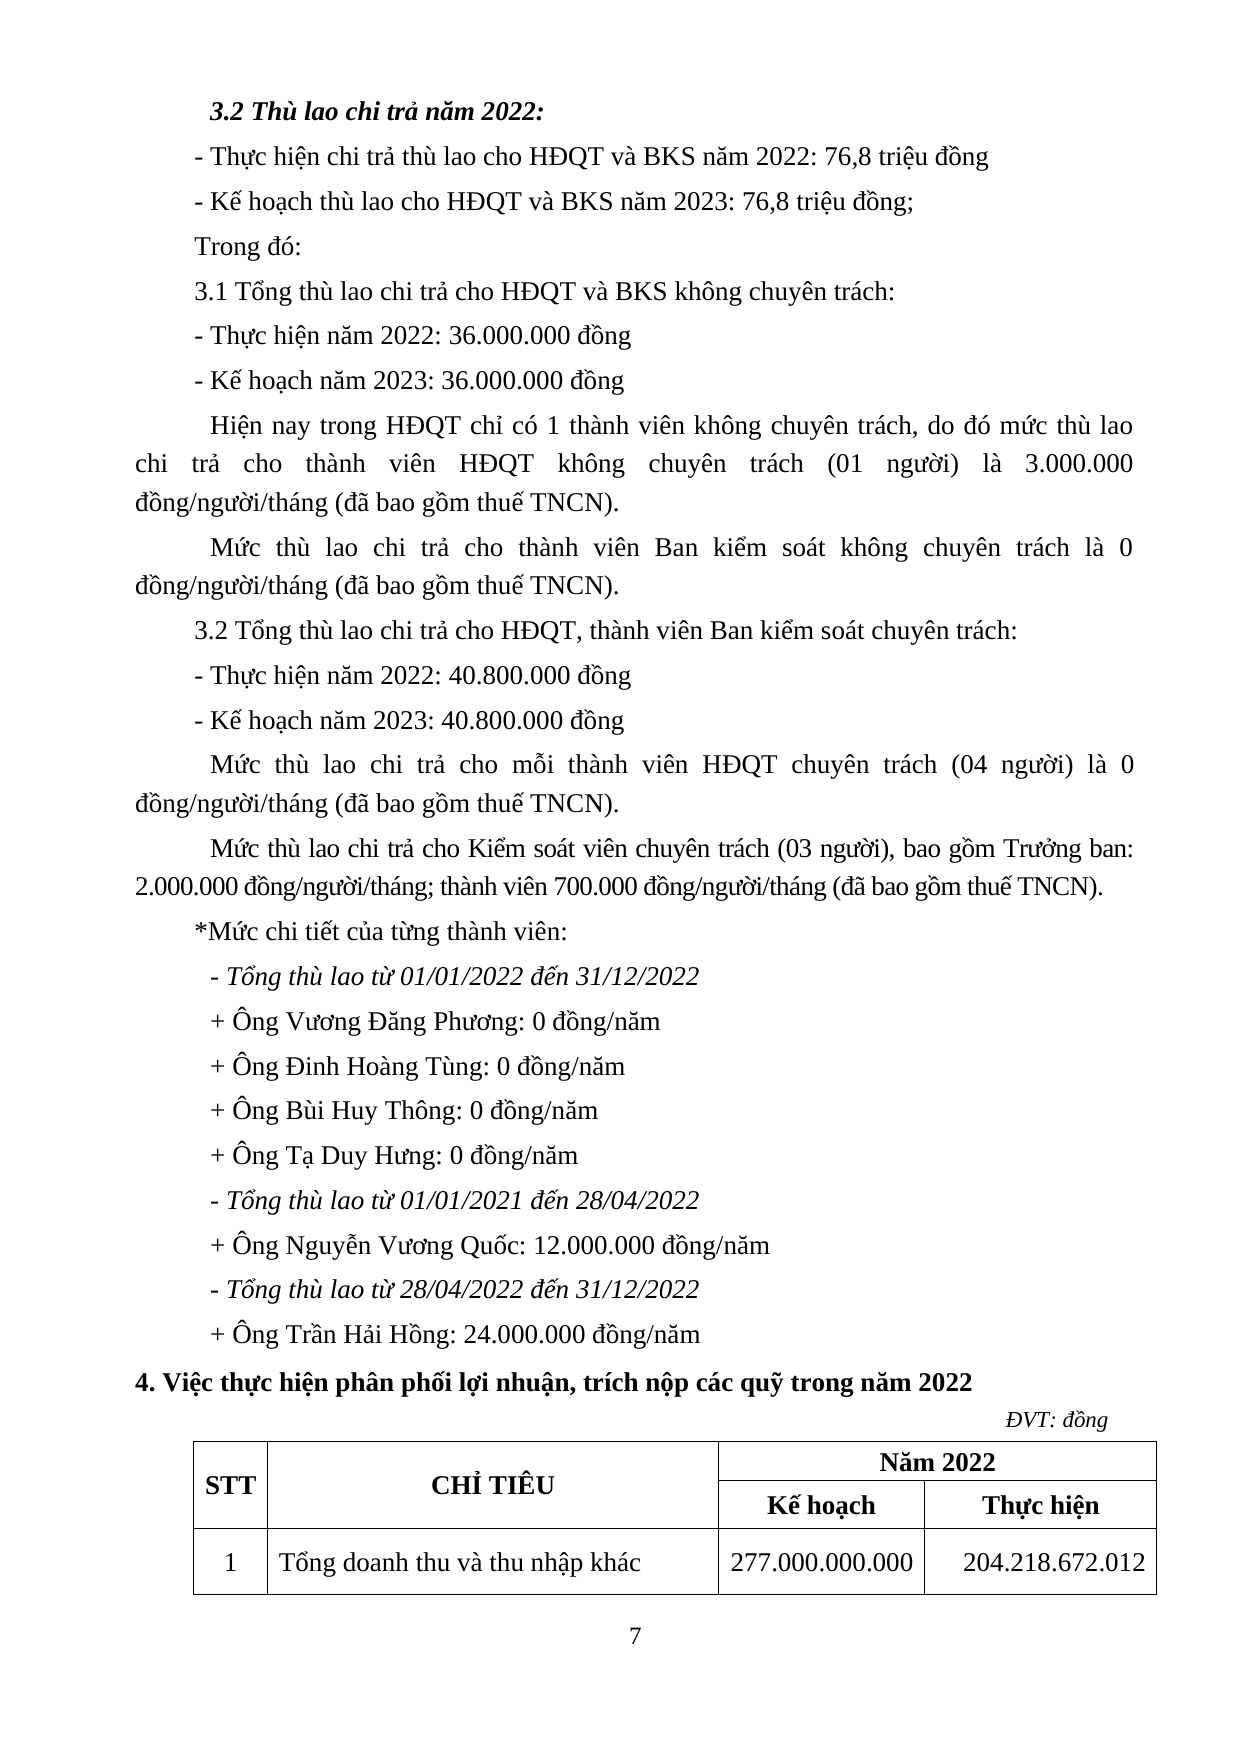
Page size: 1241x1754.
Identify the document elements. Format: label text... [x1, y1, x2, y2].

text Mức thù lao chi trả cho mỗi thành viên HĐQT chuyên trách (04 người) là 0 đồng/người/tháng (đã bao gồm thuế TNCN). [135, 743, 1135, 820]
table_cell Thực hiện [925, 1481, 1156, 1528]
text - Kế hoạch năm 2023: 40.800.000 đồng [135, 698, 1135, 737]
text - Kế hoạch thù lao cho HĐQT và BKS năm 2023: 76,8 triệu đồng; [135, 179, 1135, 218]
text - Thực hiện năm 2022: 40.800.000 đồng [135, 653, 1135, 692]
text Hiện nay trong HĐQT chỉ có 1 thành viên không chuyên trách, do đó mức thù lao chi trả cho thành viên HĐQT không chuyên trách (01 người) là 3.000.000 đồng/người/tháng (đã bao gồm thuế TNCN). [135, 403, 1135, 519]
text 3.1 Tổng thù lao chi trả cho HĐQT và BKS không chuyên trách: [135, 269, 1135, 308]
table_cell Tổng doanh thu và thu nhập khác [268, 1529, 718, 1594]
text *Mức chi tiết của từng thành viên: [135, 910, 1135, 948]
text + Ông Tạ Duy Hưng: 0 đồng/năm [135, 1134, 1135, 1172]
table_header STT [194, 1442, 267, 1528]
text + Ông Nguyễn Vương Quốc: 12.000.000 đồng/năm [135, 1223, 1135, 1262]
text Mức thù lao chi trả cho Kiểm soát viên chuyên trách (03 người), bao gồm Trưởng ban: 2.000.000 đồng/người/tháng; thành viên 700.000 đồng/người/tháng (đã bao gồm thuế TNCN). [135, 826, 1135, 903]
table_cell 277.000.000.000 [719, 1529, 924, 1594]
text - Tổng thù lao từ 28/04/2022 đến 31/12/2022 [135, 1268, 1135, 1307]
text + Ông Vương Đăng Phương: 0 đồng/năm [135, 999, 1135, 1038]
text Trong đó: [135, 224, 1135, 263]
table_header Năm 2022 [719, 1442, 1156, 1480]
text - Kế hoạch năm 2023: 36.000.000 đồng [135, 359, 1135, 397]
table_header CHỈ TIÊU [268, 1442, 718, 1528]
text - Tổng thù lao từ 01/01/2022 đến 31/12/2022 [135, 954, 1135, 993]
text + Ông Bùi Huy Thông: 0 đồng/năm [135, 1089, 1135, 1127]
text 3.2 Tổng thù lao chi trả cho HĐQT, thành viên Ban kiểm soát chuyên trách: [135, 609, 1135, 647]
table_cell 204.218.672.012 [925, 1529, 1156, 1594]
text + Ông Trần Hải Hồng: 24.000.000 đồng/năm [135, 1313, 1135, 1351]
text + Ông Đinh Hoàng Tùng: 0 đồng/năm [135, 1044, 1135, 1083]
table_cell Kế hoạch [719, 1481, 924, 1528]
text 3.2 Thù lao chi trả năm 2022: [135, 90, 1135, 128]
text ĐVT: đồng [135, 1406, 1135, 1432]
table_cell 1 [194, 1529, 267, 1594]
text - Thực hiện chi trả thù lao cho HĐQT và BKS năm 2022: 76,8 triệu đồng [135, 135, 1135, 173]
text Mức thù lao chi trả cho thành viên Ban kiểm soát không chuyên trách là 0 đồng/người/tháng (đã bao gồm thuế TNCN). [135, 525, 1135, 602]
text - Thực hiện năm 2022: 36.000.000 đồng [135, 314, 1135, 352]
text - Tổng thù lao từ 01/01/2021 đến 28/04/2022 [135, 1178, 1135, 1217]
text 4. Việc thực hiện phân phối lợi nhuận, trích nộp các quỹ trong năm 2022 [135, 1358, 1135, 1399]
